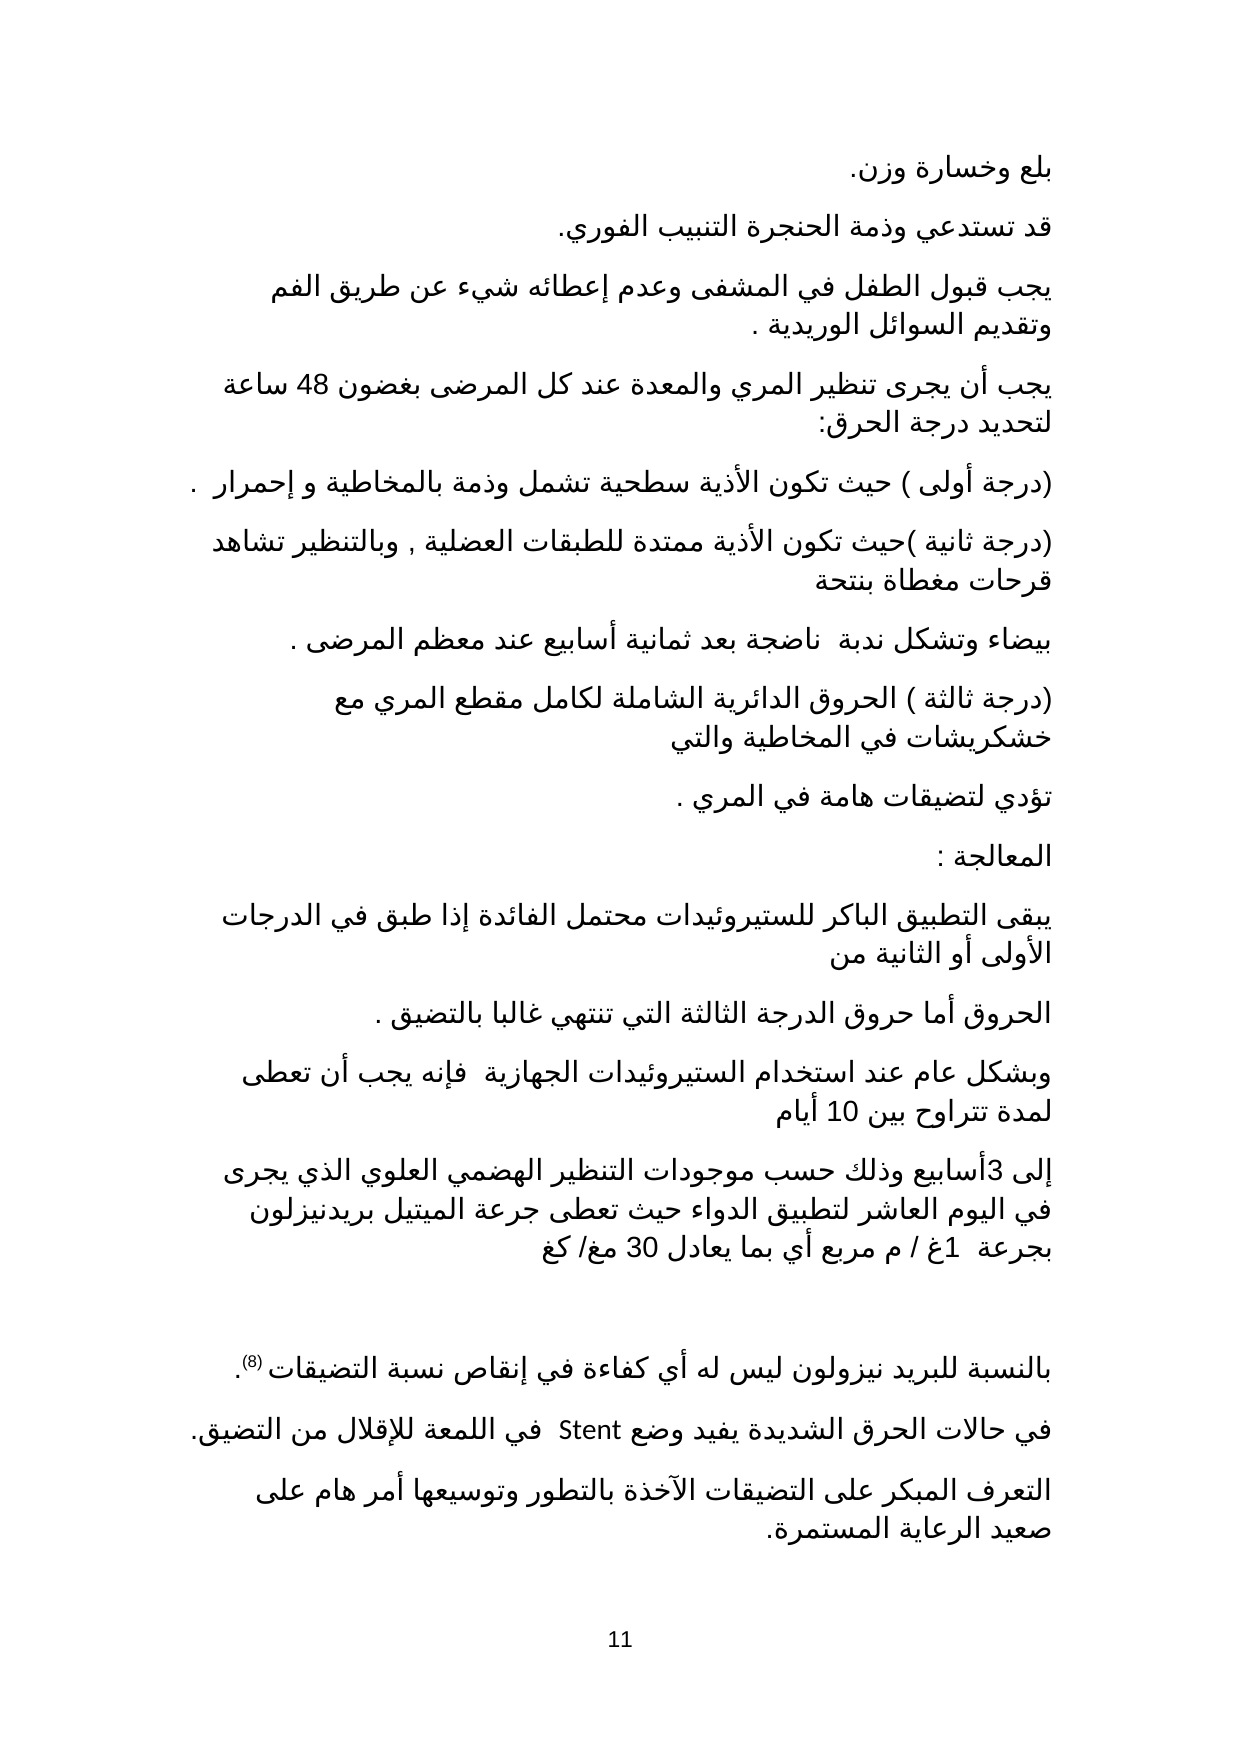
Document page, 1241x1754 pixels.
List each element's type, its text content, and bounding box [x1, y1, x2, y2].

text في حالات الحرق الشديدة يفيد وضع Stent في اللمعة للإقلال من التضيق. [187, 1411, 1053, 1446]
text وبشكل عام عند استخدام الستيروئيدات الجهازية فإنه يجب أن تعطى لمدة تتراوح بين 10 أيام [187, 1055, 1053, 1127]
text بلع وخسارة وزن. [187, 150, 1053, 183]
text التعرف المبكر على التضيقات الآخذة بالتطور وتوسيعها أمر هام على صعيد الرعاية المستمرة. [187, 1472, 1053, 1544]
text المعالجة : [187, 838, 1053, 872]
text (درجة ثانية )حيث تكون الأذية ممتدة للطبقات العضلية , وبالتنظير تشاهد قرحات مغطاة بنتحة [187, 524, 1053, 596]
text (درجة أولى ) حيث تكون الأذية سطحية تشمل وذمة بالمخاطية و إحمرار . [187, 464, 1053, 498]
text إلى 3أسابيع وذلك حسب موجودات التنظير الهضمي العلوي الذي يجرى في اليوم العاشر لتطبيق الدواء حيث تعطى جرعة الميتيل بريدنيزلون بجرعة 1غ / م مربع أي بما يعادل 30 مغ/ كغ [187, 1153, 1053, 1264]
text (درجة ثالثة ) الحروق الدائرية الشاملة لكامل مقطع المري مع خشكريشات في المخاطية والتي [187, 681, 1053, 753]
text يجب قبول الطفل في المشفى وعدم إعطائه شيء عن طريق الفم وتقديم السوائل الوريدية . [187, 269, 1053, 341]
text الحروق أما حروق الدرجة الثالثة التي تنتهي غالبا بالتضيق . [187, 996, 1053, 1029]
text تؤدي لتضيقات هامة في المري . [187, 779, 1053, 813]
text قد تستدعي وذمة الحنجرة التنبيب الفوري. [187, 209, 1053, 243]
text يجب أن يجرى تنظير المري والمعدة عند كل المرضى بغضون 48 ساعة لتحديد درجة الحرق: [187, 367, 1053, 439]
text بيضاء وتشكل ندبة ناضجة بعد ثمانية أسابيع عند معظم المرضى . [187, 622, 1053, 655]
text بالنسبة للبريد نيزولون ليس له أي كفاءة في إنقاص نسبة التضيقات (8). [187, 1351, 1053, 1385]
text يبقى التطبيق الباكر للستيروئيدات محتمل الفائدة إذا طبق في الدرجات الأولى أو الثانية من [187, 898, 1053, 970]
